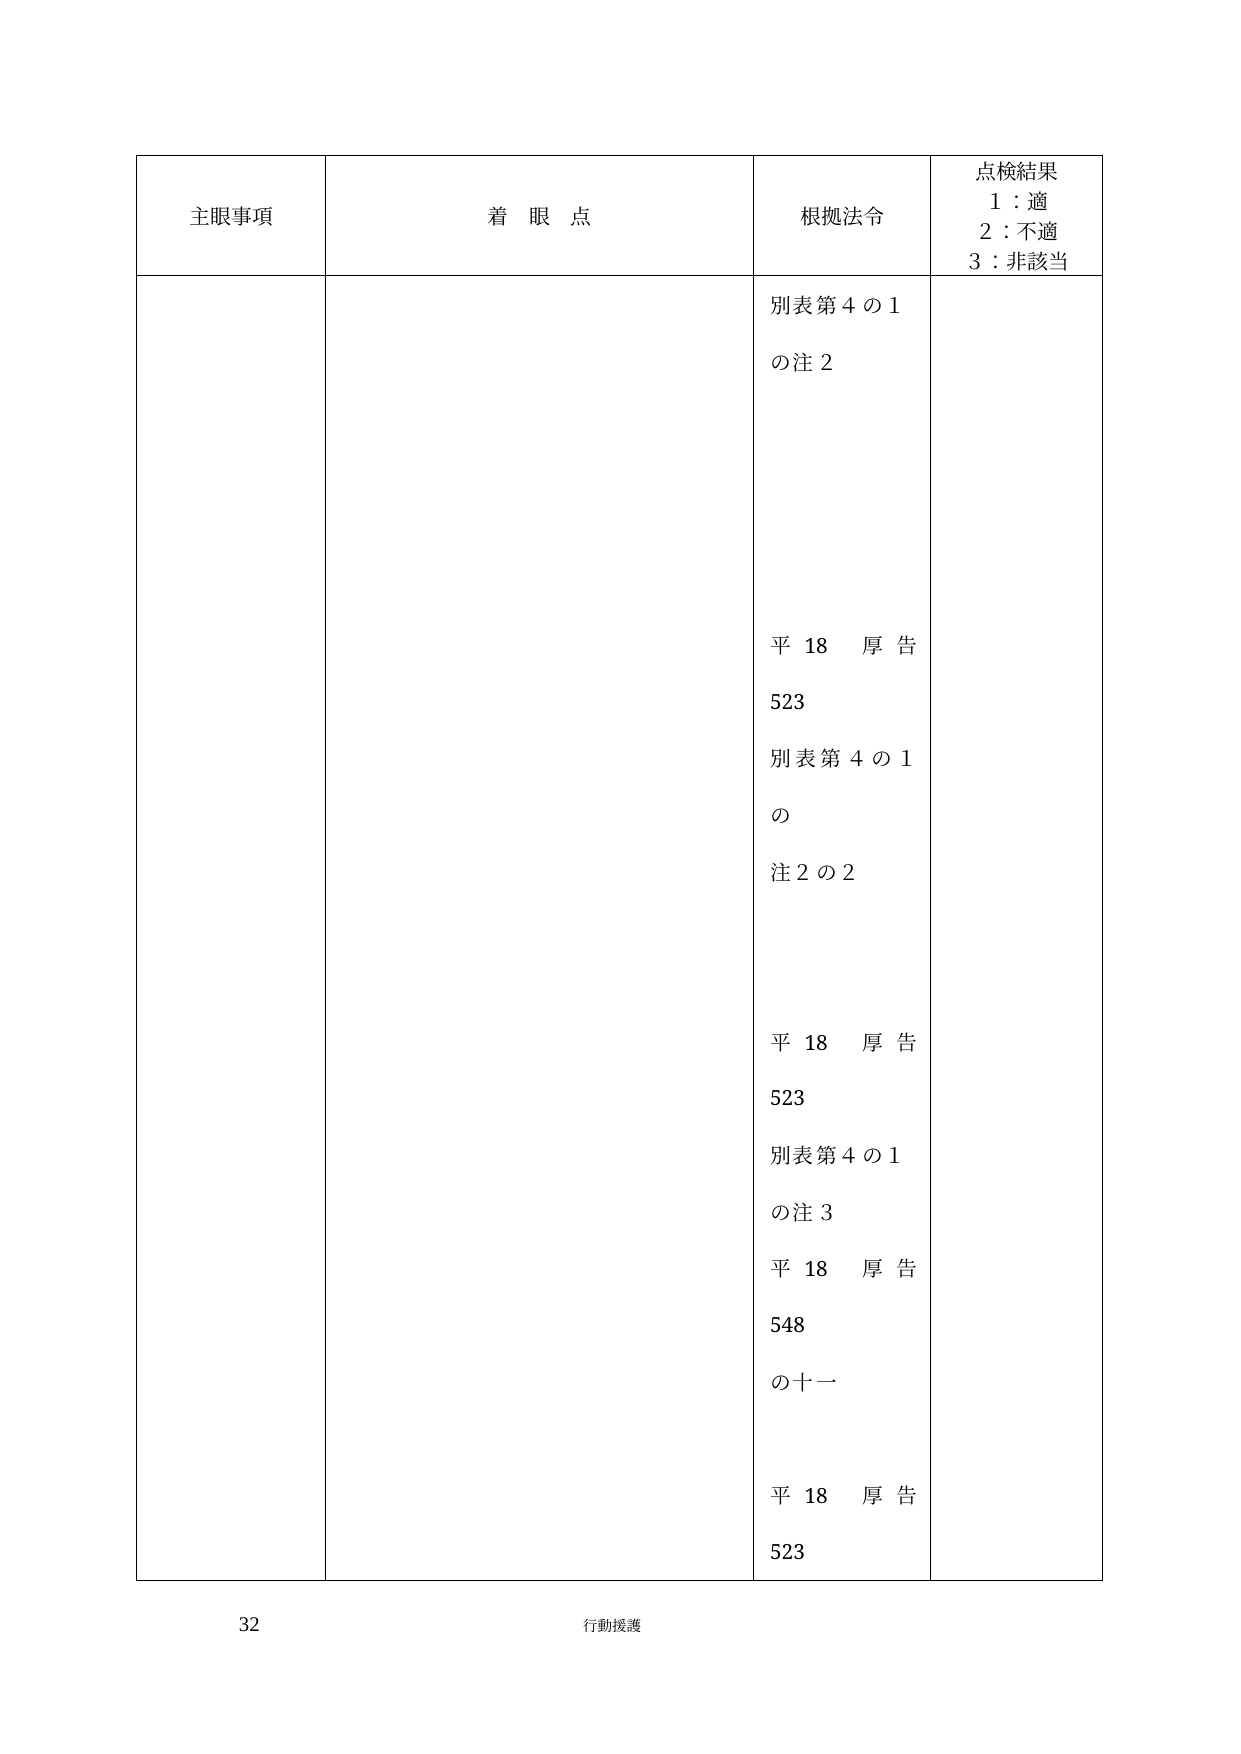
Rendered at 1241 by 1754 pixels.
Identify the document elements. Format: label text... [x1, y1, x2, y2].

table_cell [931, 276, 1102, 1579]
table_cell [326, 276, 753, 1579]
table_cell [137, 276, 325, 1579]
table_header 根拠法令 [754, 156, 930, 275]
table_header 点検結果 １：適 ２：不適 ３：非該当 [931, 156, 1102, 275]
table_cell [754, 276, 930, 1579]
table_header 着 眼 点 [326, 156, 753, 275]
table_header 主眼事項 [137, 156, 325, 275]
